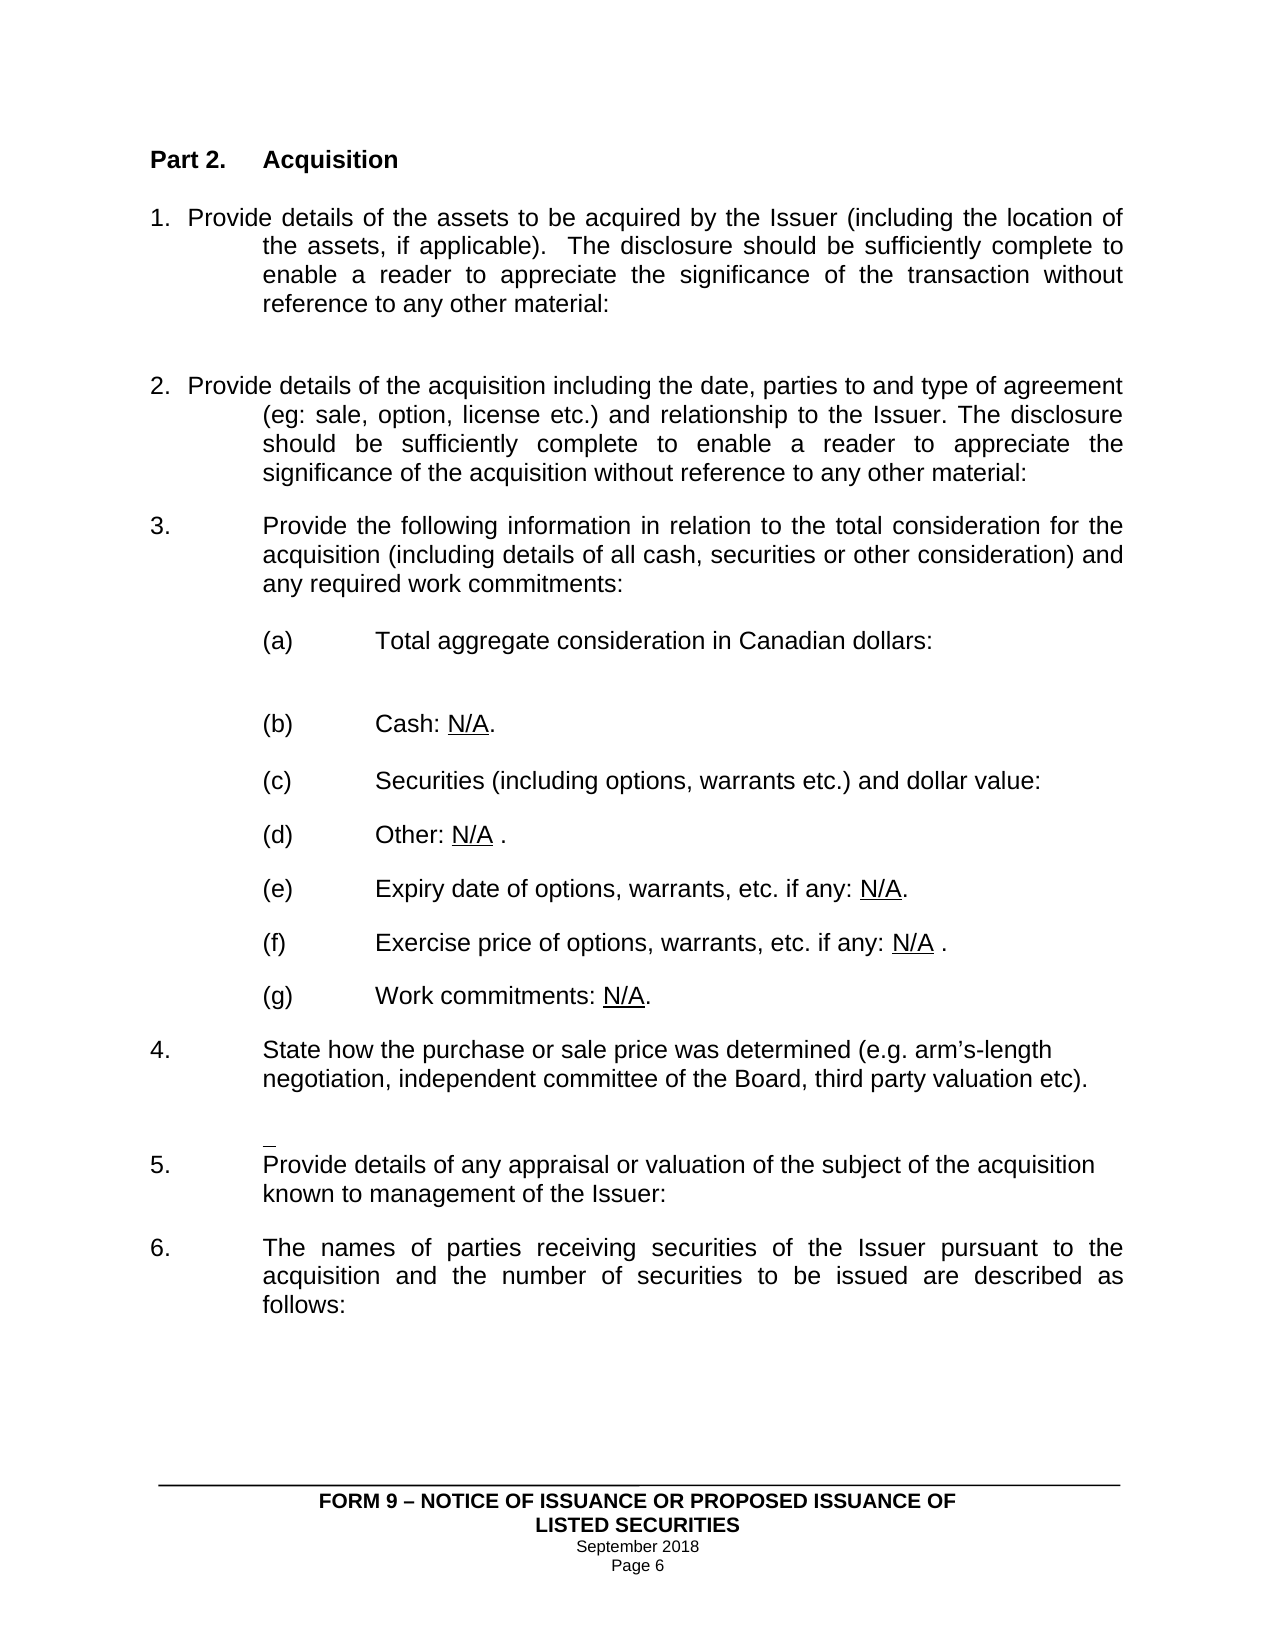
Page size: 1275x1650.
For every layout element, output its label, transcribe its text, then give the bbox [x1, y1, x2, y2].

list Provide details of any appraisal or valuation of the subject of the acquisition known to management of the Issuer: [150, 1150, 1125, 1207]
text Part 2. Acquisition [150, 145, 1125, 174]
list Provide details of the assets to be acquired by the Issuer (including the location of the assets, if applicable). The disclosure should be sufficiently complete to enable a reader to appreciate the significance of the transaction without reference to any other material: [150, 202, 1125, 317]
list Securities (including options, warrants etc.) and dollar value: [262, 766, 1125, 795]
list Exercise price of options, warrants, etc. if any: N/A . [262, 927, 1125, 956]
list The names of parties receiving securities of the Issuer pursuant to the acquisition and the number of securities to be issued are described as follows: [150, 1232, 1125, 1347]
list Cash: N/A. [262, 709, 1125, 737]
list Other: N/A . [262, 820, 1125, 849]
list Provide details of the acquisition including the date, parties to and type of agreement (eg: sale, option, license etc.) and relationship to the Issuer. The disclosure should be sufficiently complete to enable a reader to appreciate the significance of the acquisition without reference to any other material: [150, 371, 1125, 486]
list Work commitments: N/A. [262, 981, 1125, 1010]
list Expiry date of options, warrants, etc. if any: N/A. [262, 874, 1125, 902]
list State how the purchase or sale price was determined (e.g. arm’s-length negotiation, independent committee of the Board, third party valuation etc). [150, 1035, 1125, 1092]
list Provide the following information in relation to the total consideration for the acquisition (including details of all cash, securities or other consideration) and any required work commitments: [150, 511, 1125, 597]
list Total aggregate consideration in Canadian dollars: [262, 626, 1125, 655]
